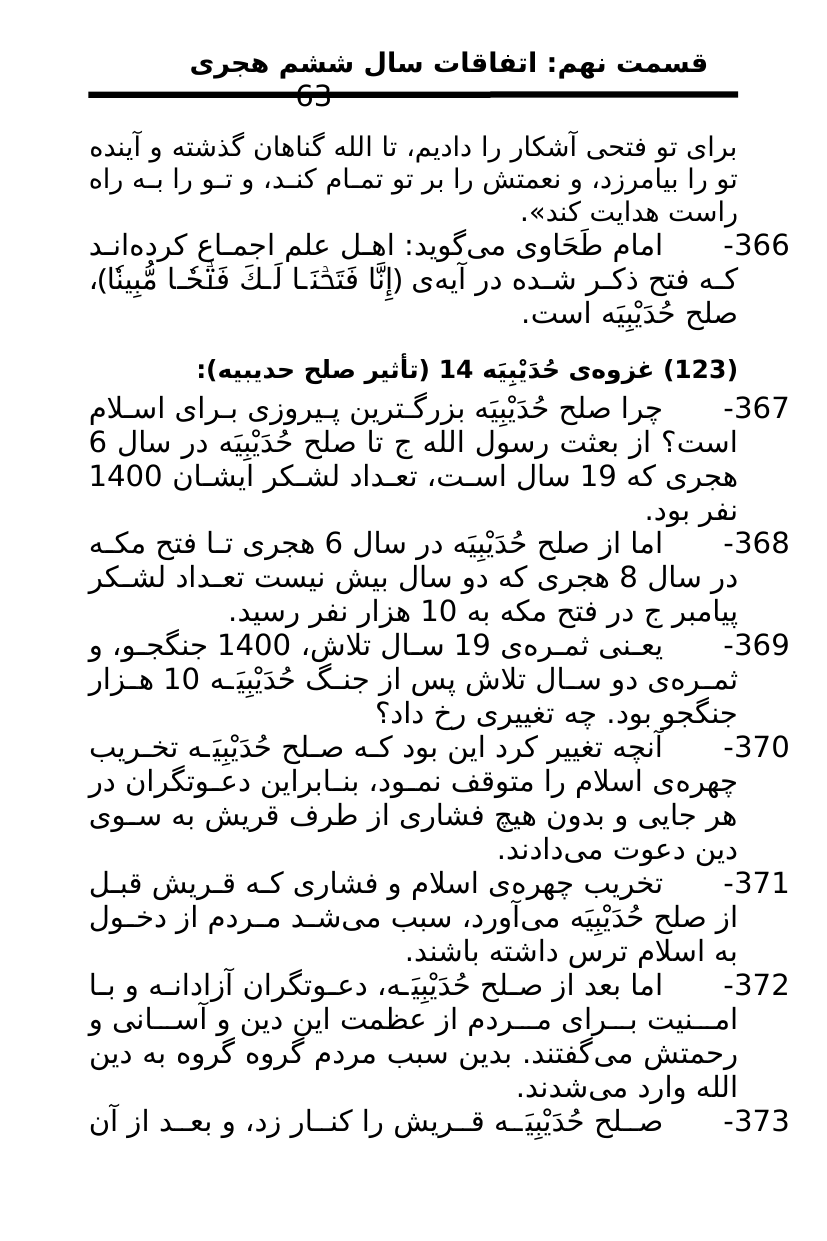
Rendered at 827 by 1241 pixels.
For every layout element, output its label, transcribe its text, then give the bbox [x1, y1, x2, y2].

list اما از صلح حُدَیْبِیَه در سال 6 هجری تا فتح مکه در سال 8 هجری که دو سال بیش نیست تعداد لشکر پیامبر ج در فتح مکه به 10 هزار نفر رسید. [89, 527, 738, 629]
list یعنی ثمره‌ی 19 سال تلاش، 1400 جنگجو، و ثمره‌ی دو سال تلاش پس از جنگ حُدَیْبِیَه 10 هزار جنگجو بود. چه تغییری رخ داد؟ [89, 629, 738, 731]
list آنچه تغییر کرد این بود که صلح حُدَیْبِیَه تخریب چهره‌ی اسلام را متوقف نمود، بنابراین دعوتگران در هر جایی و بدون هیچ فشاری از طرف قریش به سوی دین دعوت می‌دادند. [89, 731, 738, 866]
list تخریب چهره‌ی اسلام و فشاری که قریش قبل از صلح حُدَیْبِیَه می‌آورد، سبب می‌شد مردم از دخول به اسلام ترس داشته باشند. [89, 866, 738, 968]
list چرا صلح حُدَیْبِیَه بزرگترین پیروزی برای اسلام است؟ از بعثت رسول الله ج تا صلح حُدَیْبِیَه در سال 6 هجری که 19 سال است، تعداد لشکر ایشان 1400 نفر بود. [89, 391, 738, 527]
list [89, 1104, 738, 1138]
list اما بعد از صلح حُدَیْبِیَه، دعوتگران آزادانه و با امنیت برای مردم از عظمت این دین و آسانی و رحمتش می‌گفتند. بدین سبب مردم گروه گروه به دین الله وارد می‌شدند. [89, 968, 738, 1104]
text (123) غزوه‌ی حُدَیْبِیَه 14 (تأثیر صلح حدیبیه): [89, 356, 738, 385]
list امام طَحَاوی می‌گوید: اهل علم اجماع کرده‌اند که فتح ذکر شده در آیه‌ی ﴿إِنَّا فَتَحۡنَا لَكَ فَتۡحٗا مُّبِينٗا﴾، صلح حُدَیْبِیَه است. [89, 229, 738, 331]
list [89, 132, 738, 229]
